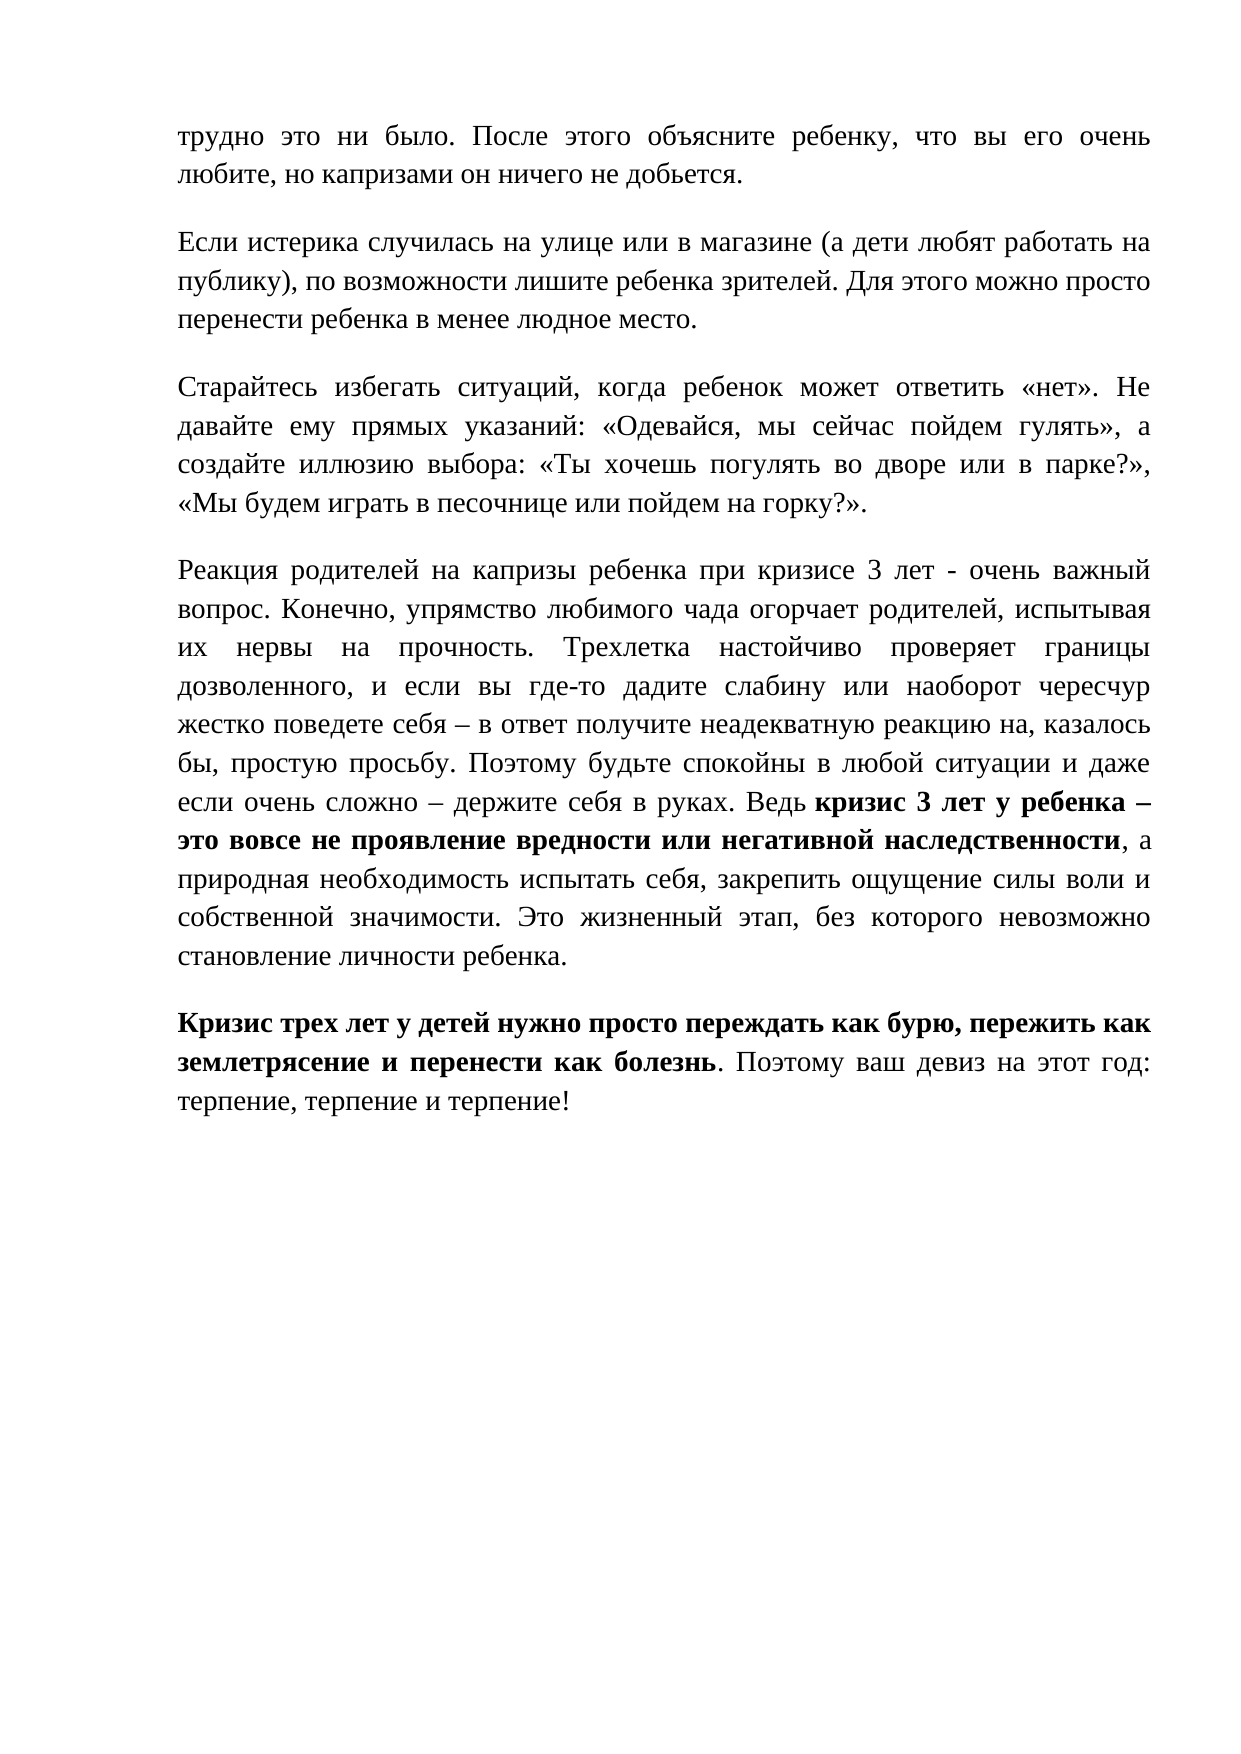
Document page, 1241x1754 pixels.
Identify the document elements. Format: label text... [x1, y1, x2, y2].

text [177, 118, 1152, 190]
text Реакция родителей на капризы ребенка при кризисе 3 лет - очень важный вопрос. Конечно, упрямство любимого чада огорчает родителей, испытывая их нервы на прочность. Трехлетка настойчиво проверяет границы дозволенного, и если вы где-то дадите слабину или наоборот чересчур жестко поведете себя – в ответ получите неадекватную реакцию на, казалось бы, простую просьбу. Поэтому будьте спокойны в любой ситуации и даже если очень сложно – держите себя в руках. Ведь кризис 3 лет у ребенка – это вовсе не проявление вредности или негативной наследственности, а природная необходимость испытать себя, закрепить ощущение силы воли и собственной значимости. Это жизненный этап, без которого невозможно становление личности ребенка. [177, 552, 1152, 971]
text Старайтесь избегать ситуаций, когда ребенок может ответить «нет». Не давайте ему прямых указаний: «Одевайся, мы сейчас пойдем гулять», а создайте иллюзию выбора: «Ты хочешь погулять во дворе или в парке?», «Мы будем играть в песочнице или пойдем на горку?». [177, 369, 1152, 518]
text Если истерика случилась на улице или в магазине (а дети любят работать на публику), по возможности лишите ребенка зрителей. Для этого можно просто перенести ребенка в менее людное место. [177, 224, 1152, 335]
text Кризис трех лет у детей нужно просто переждать как бурю, пережить как землетрясение и перенести как болезнь. Поэтому ваш девиз на этот год: терпение, терпение и терпение! [177, 1006, 1152, 1116]
